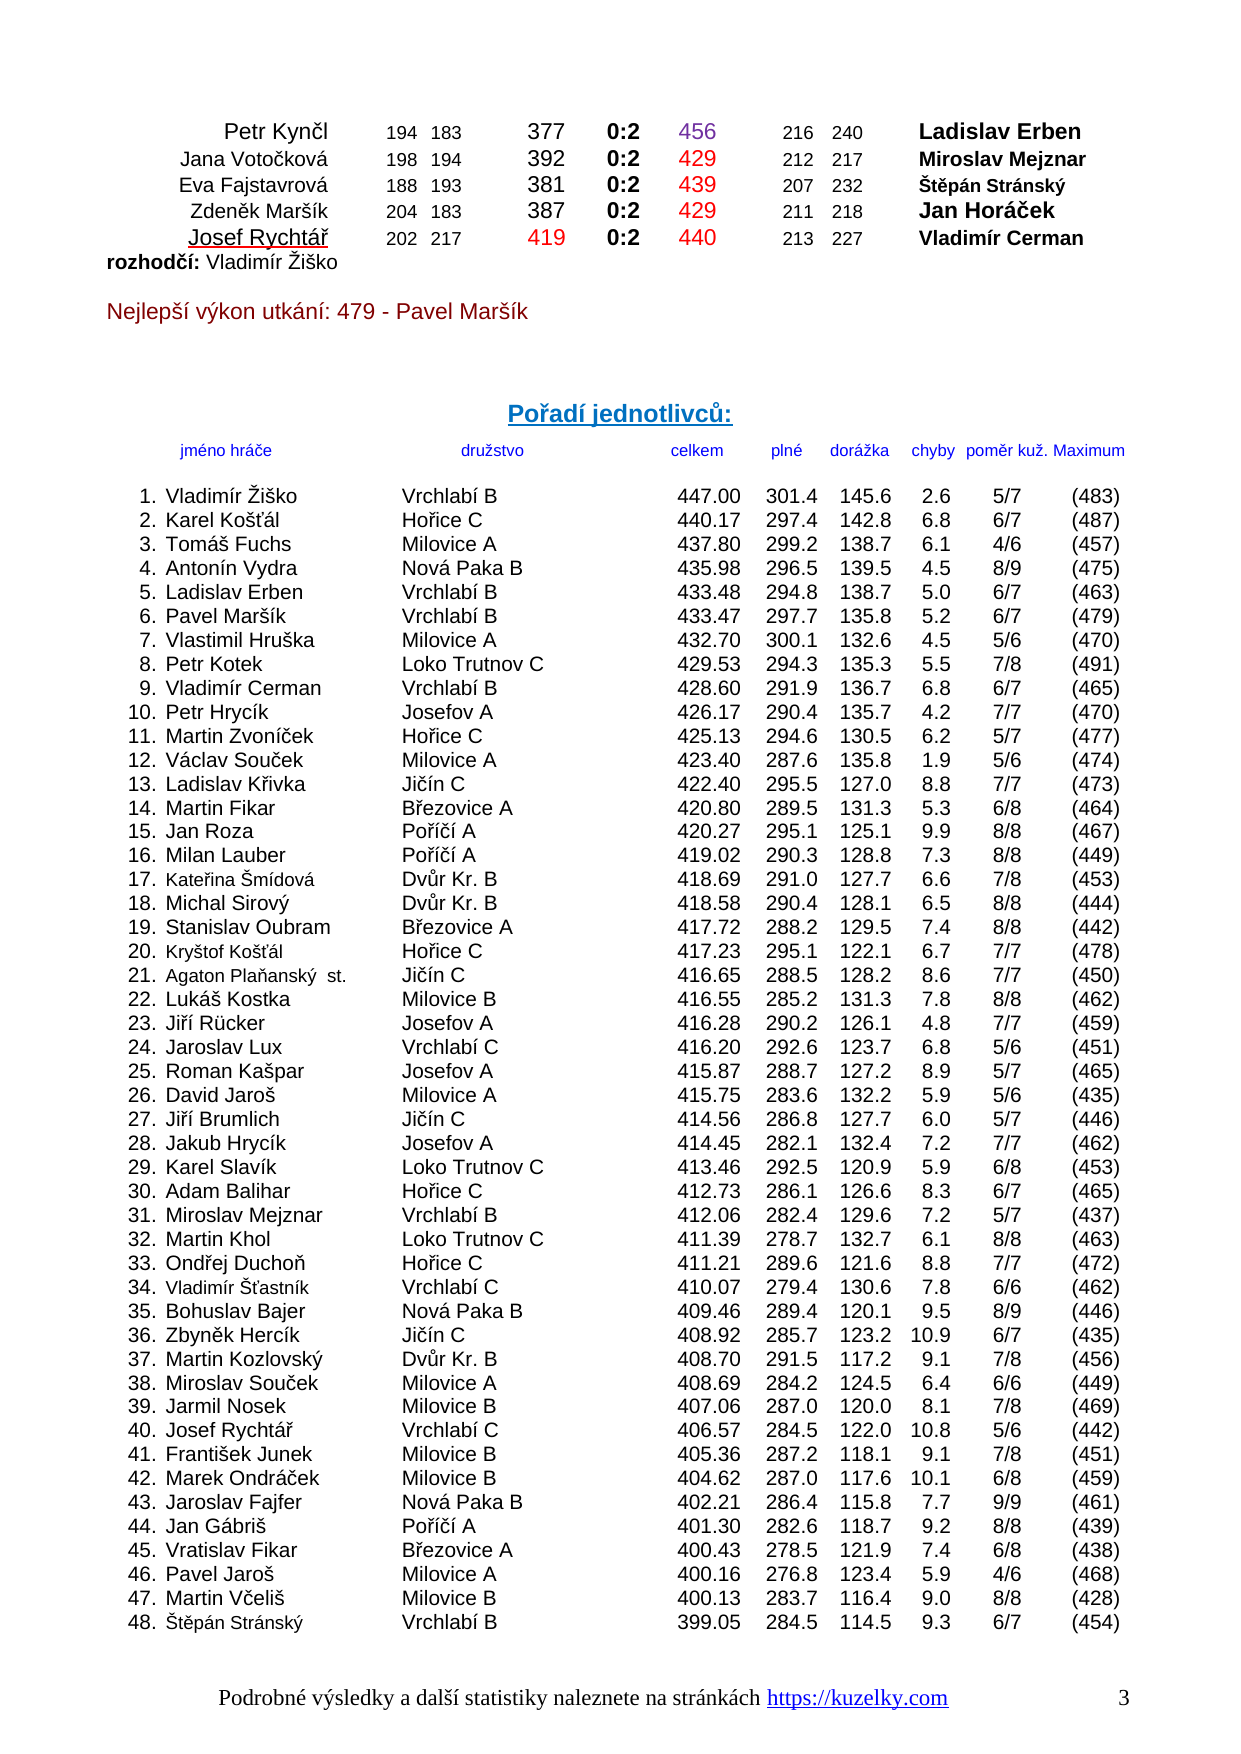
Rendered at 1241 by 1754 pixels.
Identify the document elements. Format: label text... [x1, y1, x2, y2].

text 47. Martin Včeliš Milovice B 400.13 283.7 116.4 9.0 8/8 (428) [106, 1586, 1134, 1610]
text 41. František Junek Milovice B 405.36 287.2 118.1 9.1 7/8 (451) [106, 1442, 1134, 1466]
text 2. Karel Košťál Hořice C 440.17 297.4 142.8 6.8 6/7 (487) [106, 508, 1134, 532]
text 22. Lukáš Kostka Milovice B 416.55 285.2 131.3 7.8 8/8 (462) [106, 987, 1134, 1011]
text 7. Vlastimil Hruška Milovice A 432.70 300.1 132.6 4.5 5/6 (470) [106, 628, 1134, 652]
text 40. Josef Rychtář Vrchlabí C 406.57 284.5 122.0 10.8 5/6 (442) [106, 1418, 1134, 1442]
text 29. Karel Slavík Loko Trutnov C 413.46 292.5 120.9 5.9 6/8 (453) [106, 1155, 1134, 1179]
text 36. Zbyněk Hercík Jičín C 408.92 285.7 123.2 10.9 6/7 (435) [106, 1322, 1134, 1346]
text 8. Petr Kotek Loko Trutnov C 429.53 294.3 135.3 5.5 7/8 (491) [106, 652, 1134, 676]
text 4. Antonín Vydra Nová Paka B 435.98 296.5 139.5 4.5 8/9 (475) [106, 556, 1134, 580]
text 43. Jaroslav Fajfer Nová Paka B 402.21 286.4 115.8 7.7 9/9 (461) [106, 1490, 1134, 1514]
text 6. Pavel Maršík Vrchlabí B 433.47 297.7 135.8 5.2 6/7 (479) [106, 604, 1134, 628]
text 42. Marek Ondráček Milovice B 404.62 287.0 117.6 10.1 6/8 (459) [106, 1466, 1134, 1490]
text Eva Fajstavrová 188 193 381 0:2 439 207 232 Štěpán Stránský [106, 171, 1134, 197]
text 46. Pavel Jaroš Milovice A 400.16 276.8 123.4 5.9 4/6 (468) [106, 1562, 1134, 1586]
text 9. Vladimír Cerman Vrchlabí B 428.60 291.9 136.7 6.8 6/7 (465) [106, 676, 1134, 699]
text 45. Vratislav Fikar Březovice A 400.43 278.5 121.9 7.4 6/8 (438) [106, 1538, 1134, 1562]
text 25. Roman Kašpar Josefov A 415.87 288.7 127.2 8.9 5/7 (465) [106, 1059, 1134, 1083]
text Pořadí jednotlivců: [94, 399, 1145, 428]
text 27. Jiří Brumlich Jičín C 414.56 286.8 127.7 6.0 5/7 (446) [106, 1107, 1134, 1131]
text 10. Petr Hrycík Josefov A 426.17 290.4 135.7 4.2 7/7 (470) [106, 699, 1134, 723]
text Nejlepší výkon utkání: 479 - Pavel Maršík [106, 298, 1134, 324]
text 1. Vladimír Žiško Vrchlabí B 447.00 301.4 145.6 2.6 5/7 (483) [106, 484, 1134, 508]
text Zdeněk Maršík 204 183 387 0:2 429 211 218 Jan Horáček [106, 197, 1134, 223]
text 35. Bohuslav Bajer Nová Paka B 409.46 289.4 120.1 9.5 8/9 (446) [106, 1298, 1134, 1322]
text 24. Jaroslav Lux Vrchlabí C 416.20 292.6 123.7 6.8 5/6 (451) [106, 1035, 1134, 1059]
text 44. Jan Gábriš Poříčí A 401.30 282.6 118.7 9.2 8/8 (439) [106, 1514, 1134, 1538]
text 31. Miroslav Mejznar Vrchlabí B 412.06 282.4 129.6 7.2 5/7 (437) [106, 1203, 1134, 1227]
text 19. Stanislav Oubram Březovice A 417.72 288.2 129.5 7.4 8/8 (442) [106, 915, 1134, 939]
text 33. Ondřej Duchoň Hořice C 411.21 289.6 121.6 8.8 7/7 (472) [106, 1251, 1134, 1274]
text Petr Kynčl 194 183 377 0:2 456 216 240 Ladislav Erben [106, 118, 1134, 144]
text jméno hráče družstvo celkem plné dorážka chyby poměr kuž. Maximum [106, 441, 1134, 460]
text rozhodčí: Vladimír Žiško [106, 250, 1134, 274]
text 28. Jakub Hrycík Josefov A 414.45 282.1 132.4 7.2 7/7 (462) [106, 1131, 1134, 1155]
text 12. Václav Souček Milovice A 423.40 287.6 135.8 1.9 5/6 (474) [106, 747, 1134, 771]
text Jana Votočková 198 194 392 0:2 429 212 217 Miroslav Mejznar [106, 144, 1134, 171]
text 11. Martin Zvoníček Hořice C 425.13 294.6 130.5 6.2 5/7 (477) [106, 723, 1134, 747]
text 30. Adam Balihar Hořice C 412.73 286.1 126.6 8.3 6/7 (465) [106, 1179, 1134, 1203]
text 16. Milan Lauber Poříčí A 419.02 290.3 128.8 7.3 8/8 (449) [106, 843, 1134, 867]
text 23. Jiří Rücker Josefov A 416.28 290.2 126.1 4.8 7/7 (459) [106, 1011, 1134, 1035]
text 13. Ladislav Křivka Jičín C 422.40 295.5 127.0 8.8 7/7 (473) [106, 771, 1134, 795]
text 14. Martin Fikar Březovice A 420.80 289.5 131.3 5.3 6/8 (464) [106, 795, 1134, 819]
text 34. Vladimír Šťastník Vrchlabí C 410.07 279.4 130.6 7.8 6/6 (462) [106, 1274, 1134, 1298]
text 17. Kateřina Šmídová Dvůr Kr. B 418.69 291.0 127.7 6.6 7/8 (453) [106, 867, 1134, 891]
text 37. Martin Kozlovský Dvůr Kr. B 408.70 291.5 117.2 9.1 7/8 (456) [106, 1346, 1134, 1370]
text 20. Kryštof Košťál Hořice C 417.23 295.1 122.1 6.7 7/7 (478) [106, 939, 1134, 963]
text 21. Agaton Plaňanský st. Jičín C 416.65 288.5 128.2 8.6 7/7 (450) [106, 963, 1134, 987]
text 5. Ladislav Erben Vrchlabí B 433.48 294.8 138.7 5.0 6/7 (463) [106, 580, 1134, 604]
text 38. Miroslav Souček Milovice A 408.69 284.2 124.5 6.4 6/6 (449) [106, 1370, 1134, 1394]
text 3. Tomáš Fuchs Milovice A 437.80 299.2 138.7 6.1 4/6 (457) [106, 532, 1134, 556]
text 26. David Jaroš Milovice A 415.75 283.6 132.2 5.9 5/6 (435) [106, 1083, 1134, 1107]
text 18. Michal Sirový Dvůr Kr. B 418.58 290.4 128.1 6.5 8/8 (444) [106, 891, 1134, 915]
text 15. Jan Roza Poříčí A 420.27 295.1 125.1 9.9 8/8 (467) [106, 819, 1134, 843]
text 48. Štěpán Stránský Vrchlabí B 399.05 284.5 114.5 9.3 6/7 (454) [106, 1610, 1134, 1634]
text 32. Martin Khol Loko Trutnov C 411.39 278.7 132.7 6.1 8/8 (463) [106, 1227, 1134, 1251]
text Josef Rychtář 202 217 419 0:2 440 213 227 Vladimír Cerman [106, 223, 1134, 250]
text 39. Jarmil Nosek Milovice B 407.06 287.0 120.0 8.1 7/8 (469) [106, 1394, 1134, 1418]
